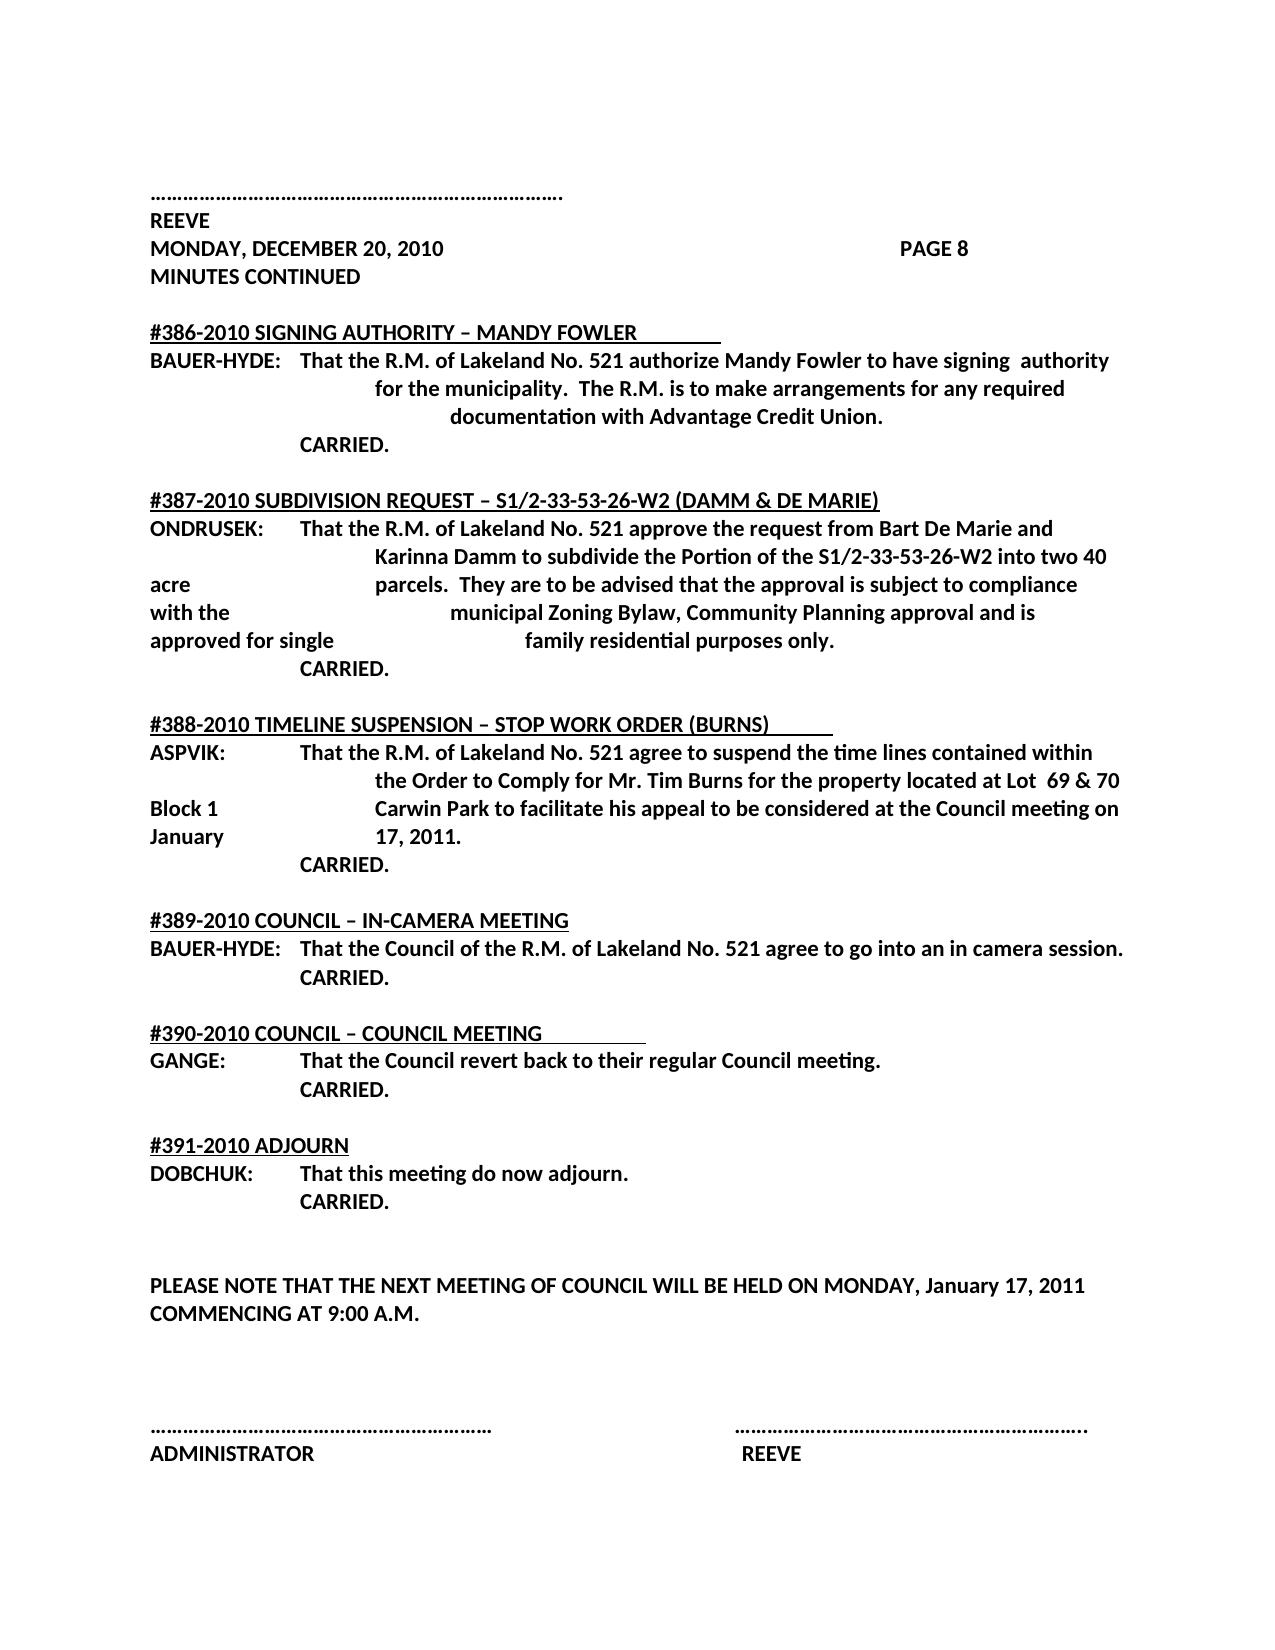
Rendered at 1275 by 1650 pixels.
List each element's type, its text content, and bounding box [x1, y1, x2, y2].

text BAUER-HYDE: That the R.M. of Lakeland No. 521 authorize Mandy Fowler to have signing authority for the municipality. The R.M. is to make arrangements for any required documentation with Advantage Credit Union. [150, 346, 1125, 430]
text CARRIED. [150, 963, 1125, 991]
list #391-2010 ADJOURN [150, 1131, 1125, 1159]
text MONDAY, DECEMBER 20, 2010 PAGE 8 [150, 234, 1125, 262]
text ASPVIK: That the R.M. of Lakeland No. 521 agree to suspend the time lines contained within the Order to Comply for Mr. Tim Burns for the property located at Lot 69 & 70 Block 1 Carwin Park to facilitate his appeal to be considered at the Council meeting on January 17, 2011. [150, 738, 1125, 851]
text MINUTES CONTINUED [150, 262, 1125, 290]
text #387-2010 SUBDIVISION REQUEST – S1/2-33-53-26-W2 (DAMM & DE MARIE) [150, 486, 1125, 514]
list CARRIED. [150, 1187, 1125, 1215]
list PLEASE NOTE THAT THE NEXT MEETING OF COUNCIL WILL BE HELD ON MONDAY, January 17, 2011 COMMENCING AT 9:00 A.M. [150, 1271, 1125, 1327]
text CARRIED. [150, 654, 1125, 682]
text #386-2010 SIGNING AUTHORITY – MANDY FOWLER [150, 318, 1125, 346]
text CARRIED. [150, 851, 1125, 878]
list DOBCHUK: That this meeting do now adjourn. [150, 1159, 1125, 1187]
text CARRIED. [150, 430, 1125, 458]
text CARRIED. [150, 1075, 1125, 1103]
list ……………………………………………………… ……………………………………………………….. [150, 1411, 1125, 1439]
text GANGE: That the Council revert back to their regular Council meeting. [150, 1047, 1125, 1075]
text …………………………………………………………………. [150, 178, 1125, 206]
text #389-2010 COUNCIL – IN-CAMERA MEETING [150, 907, 1125, 934]
text ONDRUSEK: That the R.M. of Lakeland No. 521 approve the request from Bart De Marie and Karinna Damm to subdivide the Portion of the S1/2-33-53-26-W2 into two 40 acre parcels. They are to be advised that the approval is subject to compliance with the municipal Zoning Bylaw, Community Planning approval and is approved for single family residential purposes only. [150, 514, 1125, 654]
text REEVE [150, 206, 1125, 234]
list ADMINISTRATOR REEVE [150, 1439, 1125, 1467]
text #388-2010 TIMELINE SUSPENSION – STOP WORK ORDER (BURNS) [150, 710, 1125, 738]
text #390-2010 COUNCIL – COUNCIL MEETING [150, 1019, 1125, 1047]
text BAUER-HYDE: That the Council of the R.M. of Lakeland No. 521 agree to go into an in camera session. [150, 934, 1125, 963]
